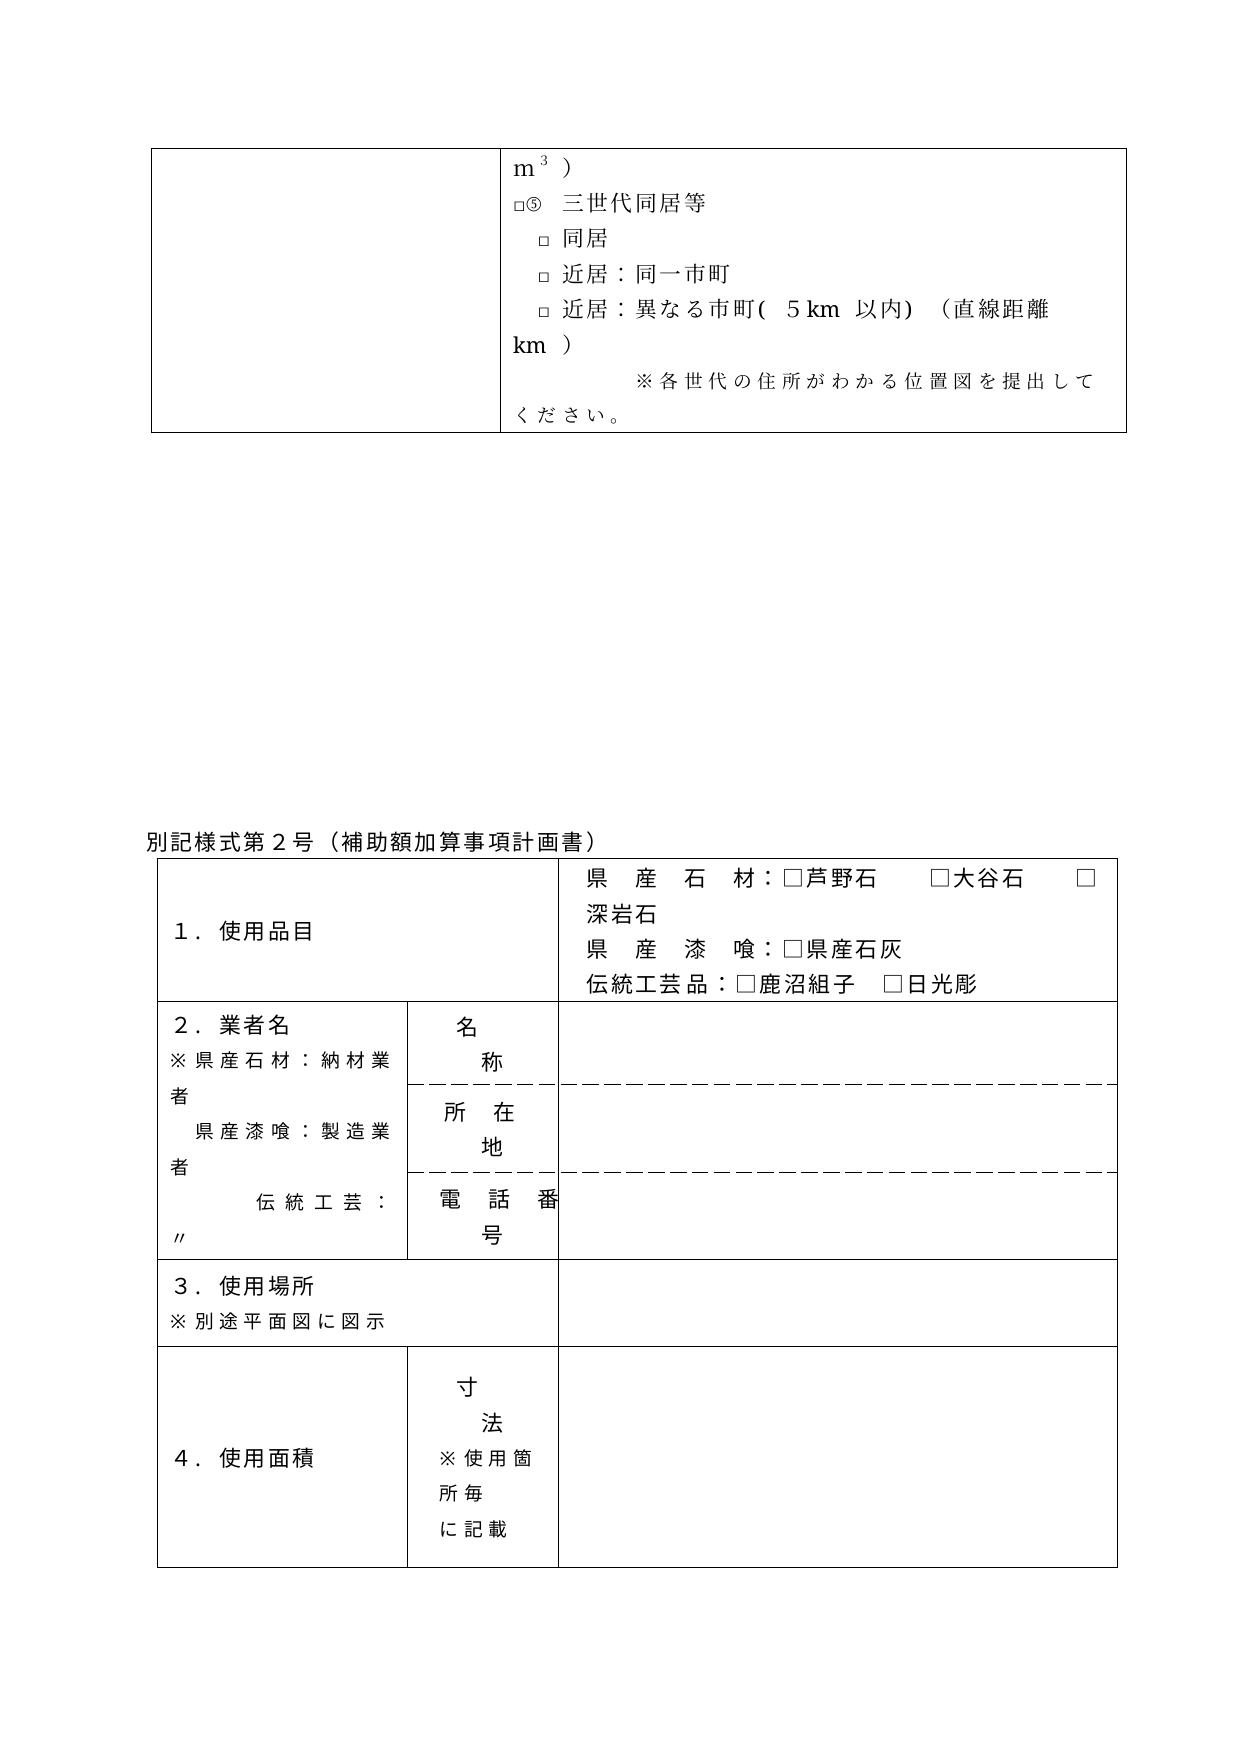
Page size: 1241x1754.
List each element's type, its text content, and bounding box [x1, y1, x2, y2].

table_cell [559, 1002, 1117, 1084]
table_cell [501, 149, 1126, 432]
table_cell 電話番号 [408, 1172, 558, 1259]
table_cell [152, 149, 500, 432]
table_cell 寸法 ※使用箇所毎 に記載 [408, 1347, 558, 1567]
table_cell 所在地 [408, 1084, 558, 1172]
table_header 県 産 石 材：□芦野石 □大谷石 □深岩石 県 産 漆 喰：□県産石灰 伝統工芸品：□鹿沼組子 □日光彫 [559, 859, 1117, 1001]
text 別記様式第２号（補助額加算事項計画書） [146, 823, 1100, 858]
table_cell 名称 [408, 1002, 558, 1084]
table_header １.使用品目 [158, 859, 558, 1001]
table_cell [559, 1347, 1117, 1567]
table_cell ４.使用面積 [158, 1347, 407, 1567]
table_cell ２.業者名 ※県産石材：納材業者 県産漆喰：製造業者 伝統工芸： 〃 [158, 1002, 407, 1259]
table_cell [559, 1172, 1117, 1259]
table_cell ３.使用場所 ※別途平面図に図示 [158, 1260, 558, 1346]
table_cell [559, 1260, 1117, 1346]
table_cell [559, 1084, 1117, 1172]
